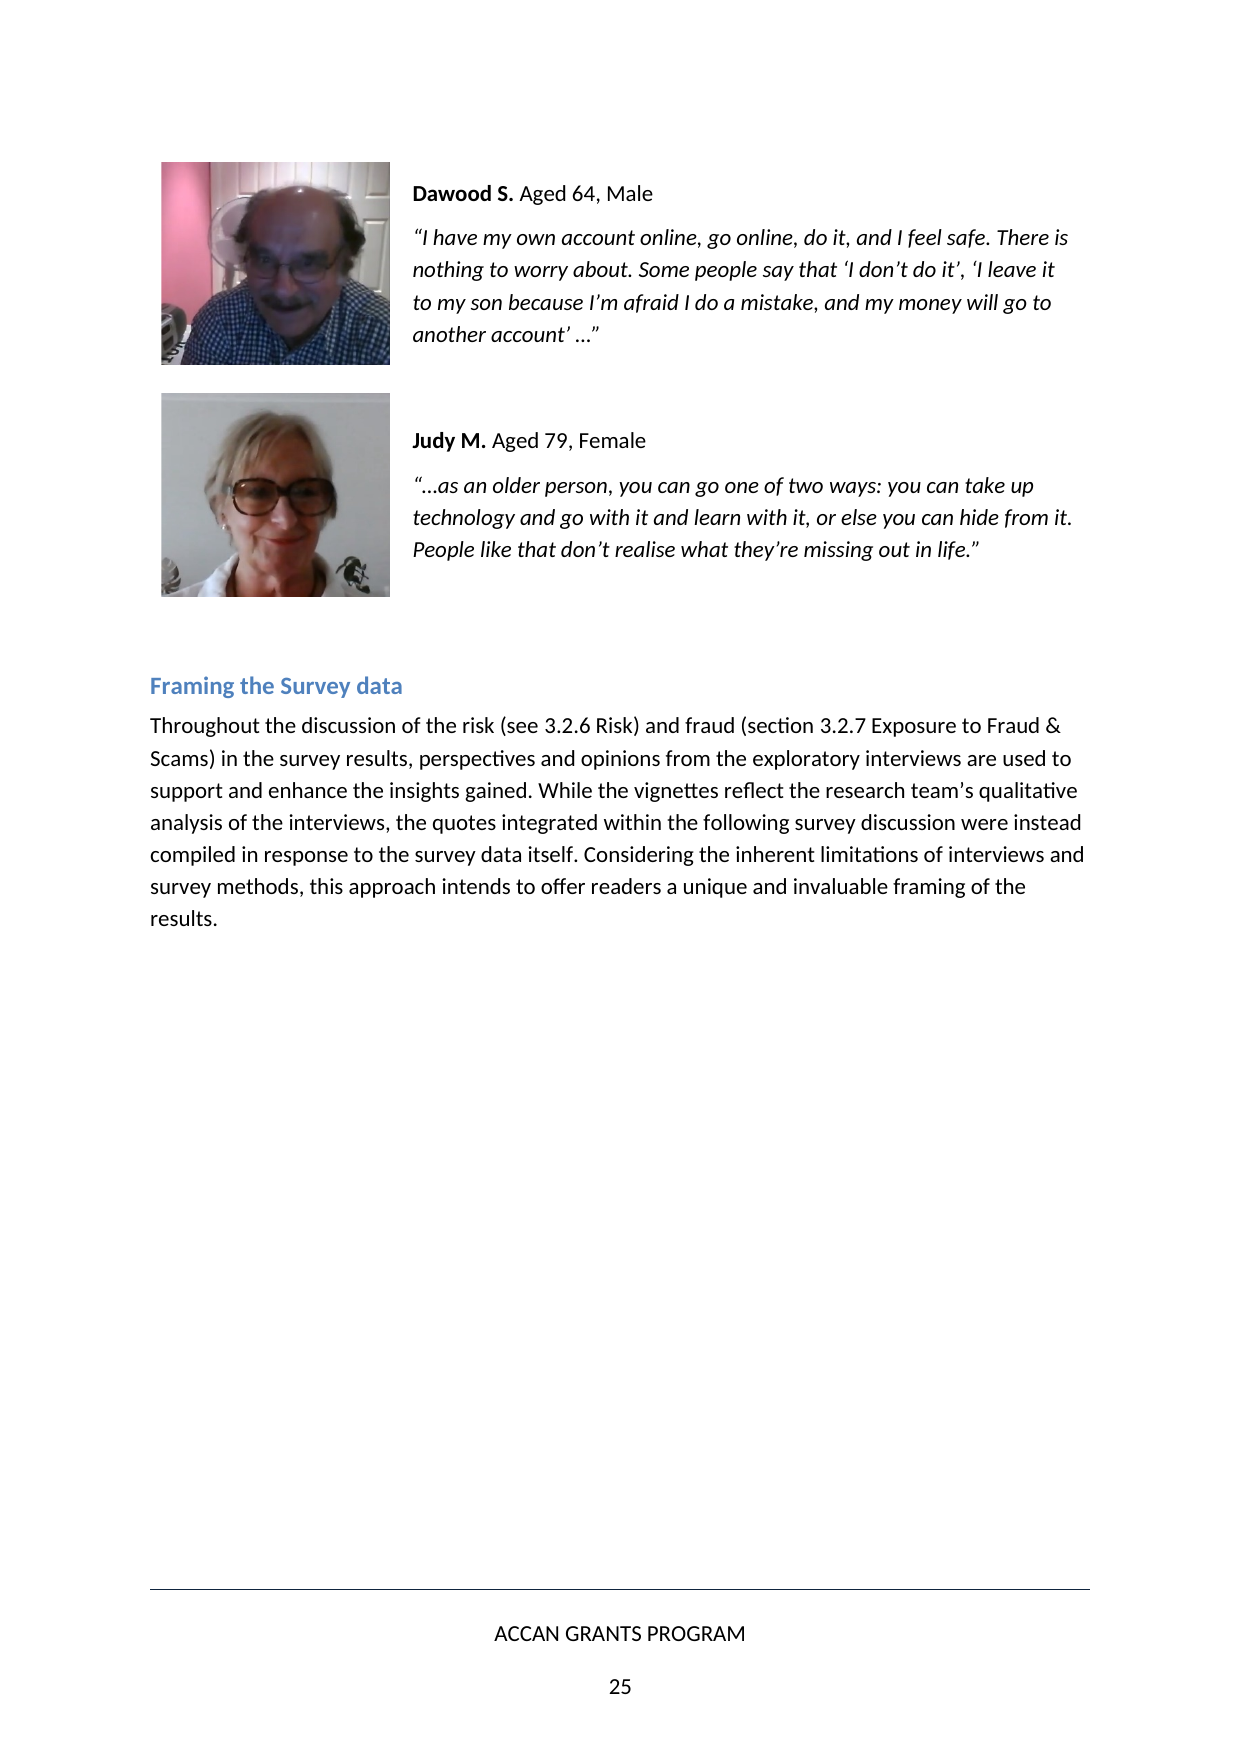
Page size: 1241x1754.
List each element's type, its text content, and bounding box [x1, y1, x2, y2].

table_cell Dawood S. Aged 64, Male “I have my own account online, go online, do it, and I feel safe. There is nothing to worry about. Some people say that ‘I don’t do it’, ‘I leave it to my son because I’m afraid I do a mistake, and my money will go to another account’ …” [401, 150, 1090, 381]
table_cell [150, 381, 401, 613]
table_cell Judy M. Aged 79, Female “…as an older person, you can go one of two ways: you can take up technology and go with it and learn with it, or else you can hide from it. People like that don’t realise what they’re missing out in life.” [401, 381, 1090, 613]
table_cell [150, 150, 401, 381]
picture [161, 162, 390, 365]
subtitle Framing the Survey data [150, 670, 1090, 701]
picture [161, 393, 390, 597]
text Throughout the discussion of the risk (see 3.2.6 Risk) and fraud (section 3.2.7 Exposure to Fraud & Scams) in the survey results, perspectives and opinions from the exploratory interviews are used to support and enhance the insights gained. While the vignettes reflect the research team’s qualitative analysis of the interviews, the quotes integrated within the following survey discussion were instead compiled in response to the survey data itself. Considering the inherent limitations of interviews and survey methods, this approach intends to offer readers a unique and invaluable framing of the results. [150, 711, 1090, 933]
